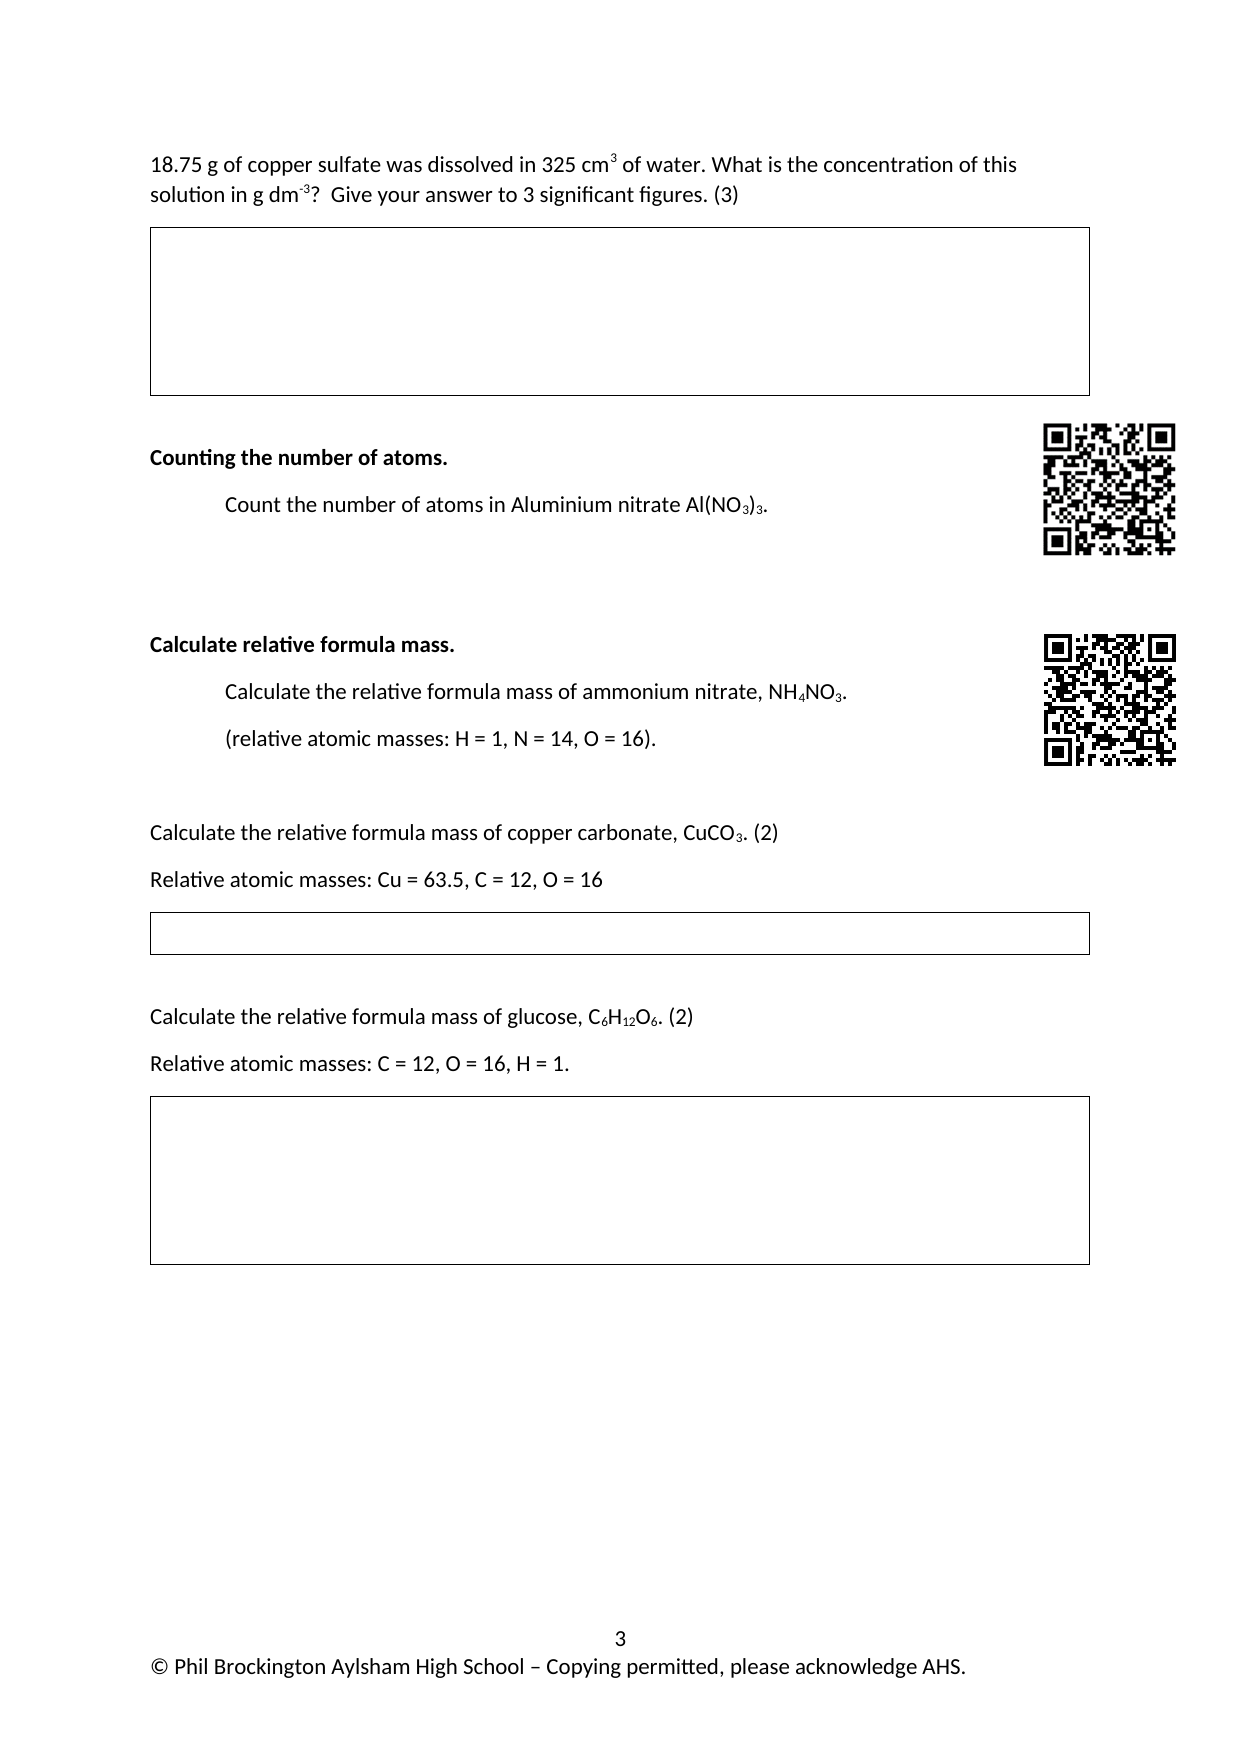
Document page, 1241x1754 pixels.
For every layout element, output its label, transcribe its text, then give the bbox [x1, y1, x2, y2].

picture [1042, 631, 1180, 768]
text Relative atomic masses: C = 12, O = 16, H = 1. [150, 1049, 1090, 1077]
text (relative atomic masses: H = 1, N = 14, O = 16). [150, 724, 1042, 752]
text Calculate the relative formula mass of copper carbonate, CuCO3. (2) [150, 818, 1090, 846]
text Counting the number of atoms. [150, 443, 1040, 471]
text 18.75 g of copper sulfate was dissolved in 325 cm3 of water. What is the concentration of this solution in g dm-3? Give your answer to 3 significant figures. (3) [150, 150, 1090, 208]
text Calculate the relative formula mass of ammonium nitrate, NH4NO3. [150, 677, 1042, 706]
table_header [151, 228, 1089, 395]
table_header [151, 1097, 1089, 1264]
table_header [151, 913, 1089, 954]
text Calculate relative formula mass. [150, 631, 1042, 659]
text Calculate the relative formula mass of glucose, C6H12O6. (2) [150, 1002, 1090, 1030]
picture [1040, 420, 1178, 558]
text Count the number of atoms in Aluminium nitrate Al(NO3)3. [150, 490, 1040, 518]
text Relative atomic masses: Cu = 63.5, C = 12, O = 16 [150, 865, 1090, 893]
